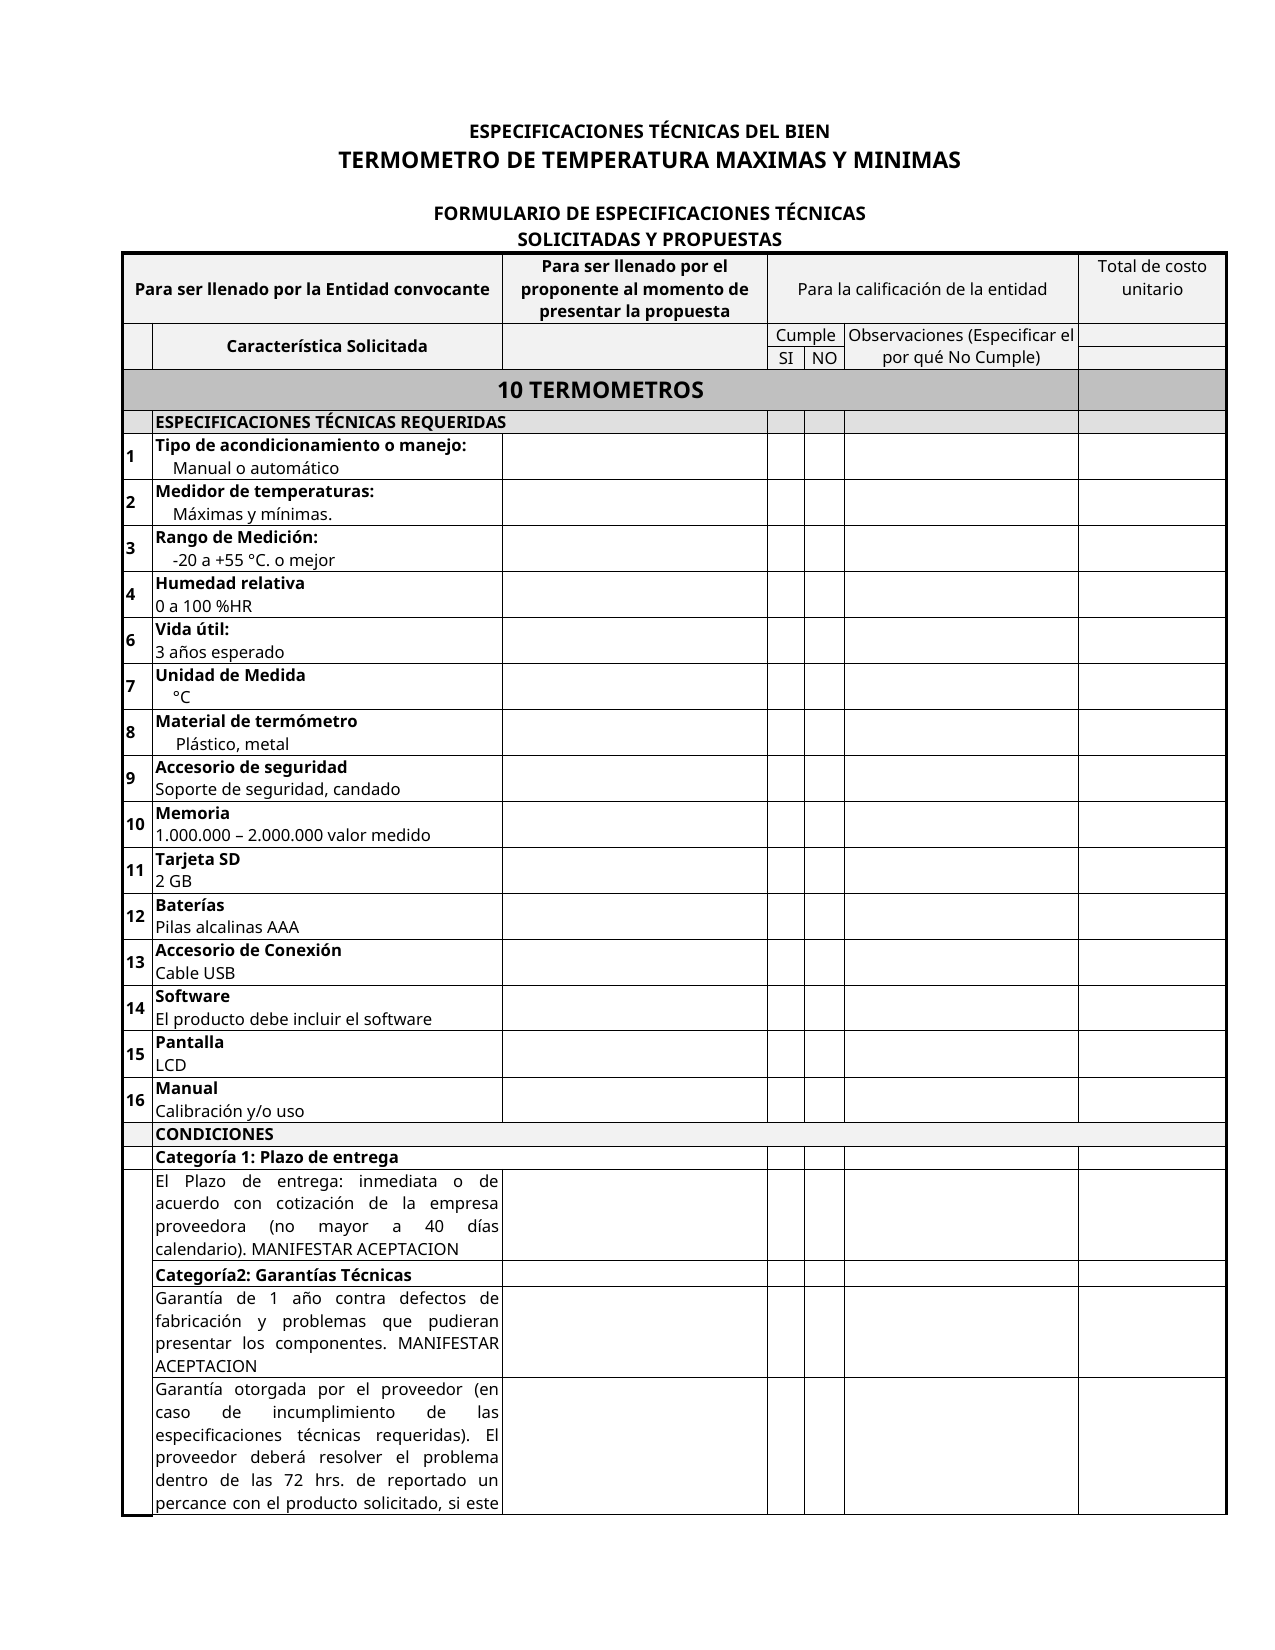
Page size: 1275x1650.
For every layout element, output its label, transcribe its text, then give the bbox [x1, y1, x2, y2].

table_cell [845, 526, 1078, 571]
table_cell [805, 1078, 844, 1122]
table_cell [1079, 1378, 1225, 1514]
table_cell [1079, 986, 1225, 1030]
table_cell ESPECIFICACIONES TÉCNICAS REQUERIDAS [153, 411, 767, 433]
table_cell [805, 664, 844, 709]
table_cell [805, 802, 844, 847]
table_cell [845, 1147, 1078, 1169]
table_cell [845, 618, 1078, 663]
table_cell Material de termómetro Plástico, metal [153, 710, 502, 755]
table_cell [503, 710, 767, 755]
text TERMOMETRO DE TEMPERATURA MAXIMAS Y MINIMAS [177, 144, 1122, 175]
table_cell Tipo de acondicionamiento o manejo: Manual o automático [153, 434, 502, 479]
table_cell [845, 664, 1078, 709]
table_cell [1079, 1170, 1225, 1260]
table_cell [845, 710, 1078, 755]
table_cell Garantía de 1 año contra defectos de fabricación y problemas que pudieran presentar los componentes. MANIFESTAR ACEPTACION [153, 1287, 502, 1377]
table_cell [805, 1170, 844, 1260]
table_cell CONDICIONES [153, 1123, 1225, 1146]
table_cell [768, 1147, 804, 1169]
table_cell [503, 572, 767, 617]
table_cell [805, 1031, 844, 1076]
table_cell [845, 848, 1078, 893]
table_cell [1079, 894, 1225, 938]
table_cell [768, 618, 804, 663]
table_cell [1079, 572, 1225, 617]
table_cell [768, 1031, 804, 1076]
table_cell [124, 1170, 152, 1514]
table_cell [1079, 434, 1225, 479]
table_cell [845, 1287, 1078, 1377]
table_cell [768, 848, 804, 893]
table_cell 1 [124, 434, 152, 479]
table_cell [805, 434, 844, 479]
table_cell [768, 940, 804, 984]
table_cell [845, 1261, 1078, 1286]
table_cell [503, 664, 767, 709]
table_cell [768, 664, 804, 709]
table_cell [805, 986, 844, 1030]
table_cell 13 [124, 940, 152, 984]
table_cell 9 [124, 756, 152, 801]
table_cell Tarjeta SD 2 GB [153, 848, 502, 893]
table_header Para ser llenado por convocante [124, 255, 502, 323]
table_cell [503, 1031, 767, 1076]
table_cell El Plazo de entrega: inmediata o de acuerdo con cotización de la empresa proveedora (no mayor a 40 días calendario). MANIFESTAR ACEPTACION [153, 1170, 502, 1260]
table_cell [1079, 848, 1225, 893]
table_cell [124, 411, 152, 433]
table_cell 14 [124, 986, 152, 1030]
table_cell Memoria 1.000.000 – 2.000.000 valor medido [153, 802, 502, 847]
table_cell [845, 572, 1078, 617]
table_cell [805, 526, 844, 571]
table_cell [768, 756, 804, 801]
table_cell [805, 1261, 844, 1286]
table_cell [805, 411, 844, 433]
table_cell [768, 710, 804, 755]
table_cell [1079, 324, 1225, 346]
table_cell [1079, 802, 1225, 847]
table_cell SI [768, 347, 804, 369]
table_cell [1079, 370, 1225, 410]
table_cell [845, 940, 1078, 984]
table_cell [503, 324, 767, 369]
table_cell [503, 1170, 767, 1260]
table_cell [1079, 1261, 1225, 1286]
table_cell Categoría 1: Plazo de entrega [153, 1147, 767, 1169]
table_cell [768, 411, 804, 433]
table_cell Medidor de temperaturas: Máximas y mínimas. [153, 480, 502, 525]
table_cell [845, 802, 1078, 847]
table_cell [1079, 756, 1225, 801]
table_cell [805, 710, 844, 755]
table_cell [845, 1078, 1078, 1122]
table_cell Unidad de Medida °C [153, 664, 502, 709]
table_cell [845, 986, 1078, 1030]
table_cell [503, 848, 767, 893]
table_cell [503, 940, 767, 984]
table_cell [768, 1378, 804, 1514]
table_cell [845, 1170, 1078, 1260]
table_cell [805, 618, 844, 663]
table_cell [805, 480, 844, 525]
table_cell [768, 986, 804, 1030]
table_cell [503, 894, 767, 938]
table_cell [503, 802, 767, 847]
table_cell [1079, 411, 1225, 433]
table_cell [1079, 664, 1225, 709]
table_cell [1079, 618, 1225, 663]
table_cell Software El producto debe incluir el software [153, 986, 502, 1030]
table_cell [124, 1123, 152, 1146]
table_cell Cumple [768, 324, 844, 346]
table_cell 8 [124, 710, 152, 755]
table_cell [503, 434, 767, 479]
table_cell [503, 986, 767, 1030]
table_cell [124, 324, 152, 369]
table_cell 4 [124, 572, 152, 617]
table_cell [124, 1147, 152, 1169]
table_cell [805, 1287, 844, 1377]
table_cell [845, 411, 1078, 433]
table_cell [845, 1031, 1078, 1076]
table_cell 15 [124, 1031, 152, 1076]
table_cell Categoría2: Garantías Técnicas [153, 1261, 502, 1286]
table_cell [768, 894, 804, 938]
table_cell 11 [124, 848, 152, 893]
table_cell [805, 572, 844, 617]
table_cell [503, 480, 767, 525]
table_cell [768, 526, 804, 571]
table_cell [768, 572, 804, 617]
table_cell [768, 480, 804, 525]
table_cell [768, 1170, 804, 1260]
table_cell 16 [124, 1078, 152, 1122]
table_header Para la calificación de la entidad [768, 255, 1078, 323]
table_cell 10 [124, 802, 152, 847]
text SOLICITADAS Y PROPUESTAS [177, 226, 1122, 251]
table_cell [503, 1078, 767, 1122]
table_cell [1079, 347, 1225, 369]
table_cell [1079, 1287, 1225, 1377]
table_cell [845, 756, 1078, 801]
table_cell [768, 434, 804, 479]
table_cell Baterías Pilas alcalinas AAA [153, 894, 502, 938]
table_cell [805, 1147, 844, 1169]
table_cell [1079, 480, 1225, 525]
text ESPECIFICACIONES TÉCNICAS DEL BIEN [177, 118, 1122, 144]
text FORMULARIO DE ESPECIFICACIONES TÉCNICAS [177, 200, 1122, 226]
table_cell [845, 434, 1078, 479]
table_cell [503, 756, 767, 801]
table_cell [503, 526, 767, 571]
table_cell [503, 1261, 767, 1286]
table_cell [1079, 1147, 1225, 1169]
table_cell 6 [124, 618, 152, 663]
table_cell Humedad relativa 0 a 100 %HR [153, 572, 502, 617]
table_cell Rango de Medición: -20 a +55 °C. o mejor [153, 526, 502, 571]
table_cell 10 TERMOMETROS [124, 370, 1078, 410]
table_cell [1079, 710, 1225, 755]
table_cell [768, 802, 804, 847]
table_cell Vida útil: 3 años esperado [153, 618, 502, 663]
table_header Para ser llenado por el proponente al momento de presentar la propuesta [503, 255, 767, 323]
table_cell [805, 848, 844, 893]
table_cell Accesorio de seguridad Soporte de seguridad, candado [153, 756, 502, 801]
table_cell [805, 894, 844, 938]
table_cell [503, 1378, 767, 1514]
table_header Total de costo unitario [1079, 255, 1225, 323]
table_cell [845, 1378, 1078, 1514]
table_cell [503, 1287, 767, 1377]
table_cell [805, 1378, 844, 1514]
table_cell 3 [124, 526, 152, 571]
table_cell [1079, 1031, 1225, 1076]
table_cell [1079, 526, 1225, 571]
table_cell [845, 480, 1078, 525]
table_cell 12 [124, 894, 152, 938]
table_cell Manual Calibración y/o uso [153, 1078, 502, 1122]
table_cell [805, 756, 844, 801]
table_cell [768, 1287, 804, 1377]
table_cell Pantalla LCD [153, 1031, 502, 1076]
table_cell [768, 1261, 804, 1286]
table_cell [1079, 940, 1225, 984]
table_cell [1079, 1078, 1225, 1122]
table_cell 2 [124, 480, 152, 525]
table_cell Característica Solicitada [153, 324, 502, 369]
table_cell [503, 618, 767, 663]
table_cell [768, 1078, 804, 1122]
table_cell [805, 940, 844, 984]
table_cell Accesorio de Conexión Cable USB [153, 940, 502, 984]
table_cell [845, 894, 1078, 938]
table_cell 7 [124, 664, 152, 709]
table_cell Observaciones (Especificar el por qué No Cumple) [845, 324, 1078, 369]
table_cell NO [805, 347, 844, 369]
